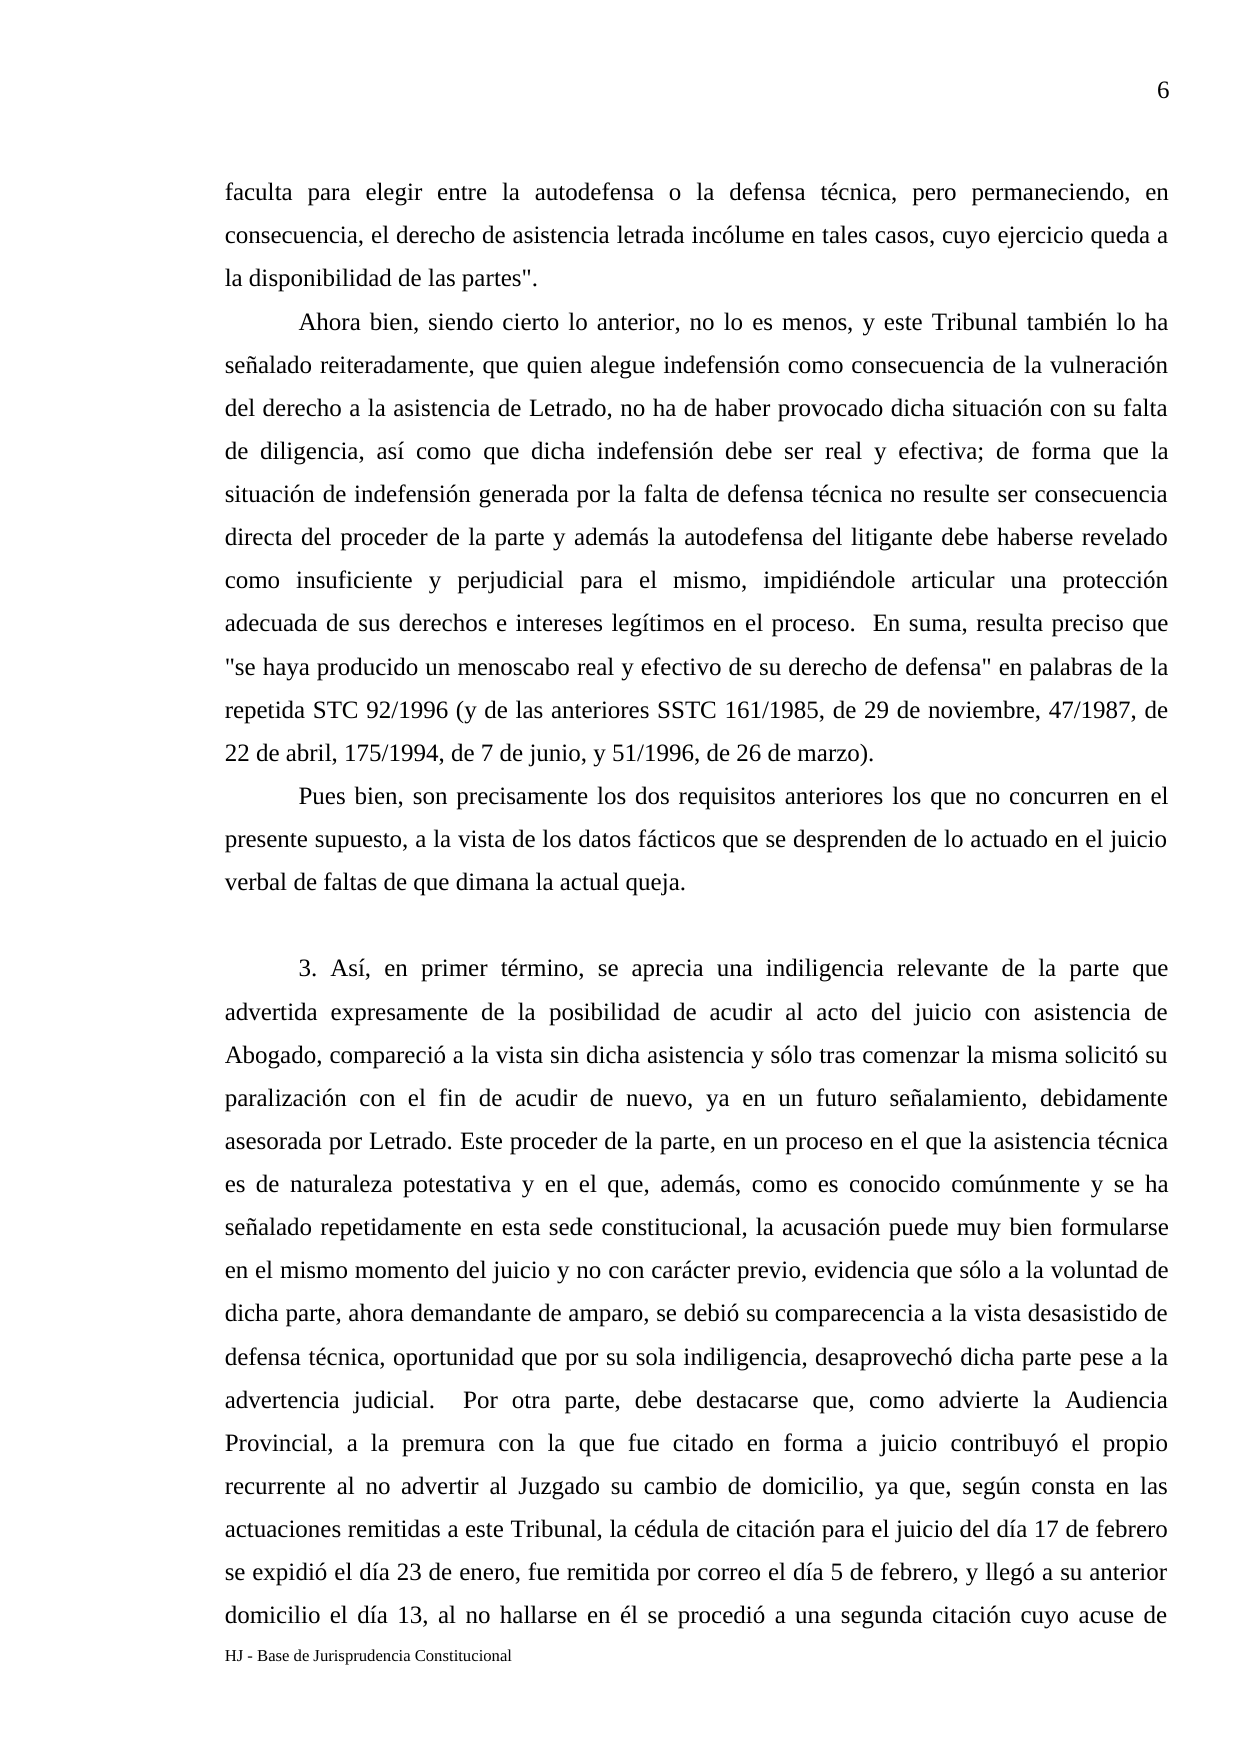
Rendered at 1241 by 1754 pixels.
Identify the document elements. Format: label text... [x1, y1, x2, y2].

text Ahora bien, siendo cierto lo anterior, no lo es menos, y este Tribunal también lo ha señalado reiteradamente, que quien alegue indefensión como consecuencia de la vulneración del derecho a la asistencia de Letrado, no ha de haber provocado dicha situación con su falta de diligencia, así como que dicha indefensión debe ser real y efectiva; de forma que la situación de indefensión generada por la falta de defensa técnica no resulte ser consecuencia directa del proceder de la parte y además la autodefensa del litigante debe haberse revelado como insuficiente y perjudicial para el mismo, impidiéndole articular una protección adecuada de sus derechos e intereses legítimos en el proceso. En suma, resulta preciso que "se haya producido un menoscabo real y efectivo de su derecho de defensa" en palabras de la repetida STC 92/1996 (y de las anteriores SSTC 161/1985, de 29 de noviembre, 47/1987, de 22 de abril, 175/1994, de 7 de junio, y 51/1996, de 26 de marzo). [224, 307, 1169, 767]
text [224, 177, 1169, 292]
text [224, 953, 1169, 1629]
text Pues bien, son precisamente los dos requisitos anteriores los que no concurren en el presente supuesto, a la vista de los datos fácticos que se desprenden de lo actuado en el juicio verbal de faltas de que dimana la actual queja. [224, 781, 1169, 896]
